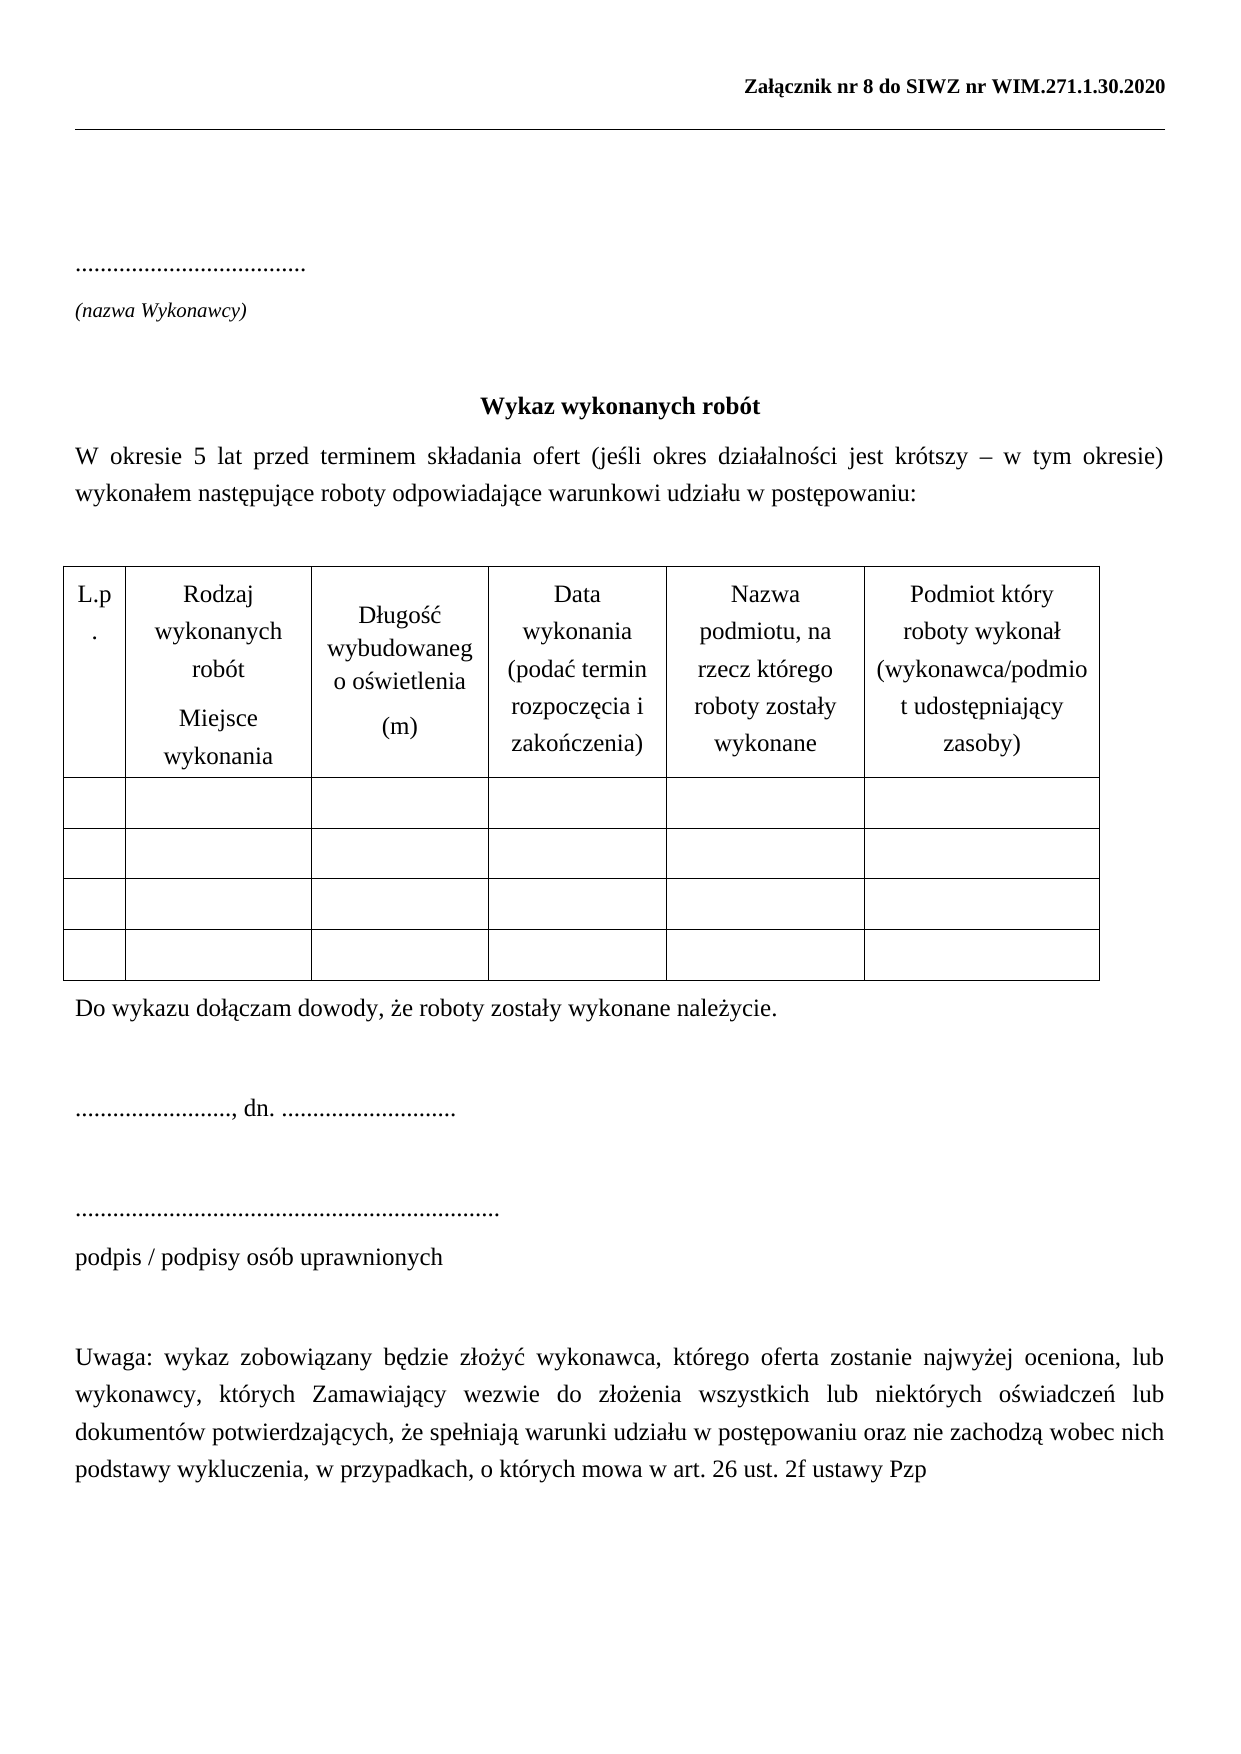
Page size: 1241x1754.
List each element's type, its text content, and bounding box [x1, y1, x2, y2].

table_cell [126, 778, 311, 827]
table_cell [64, 879, 125, 929]
text ........................., dn. ............................ [75, 1093, 1165, 1122]
table_cell [489, 879, 666, 929]
table_cell [312, 778, 488, 827]
table_cell [126, 879, 311, 929]
table_header Data wykonania (podać termin rozpoczęcia i zakończenia) [489, 567, 666, 777]
table_cell [126, 829, 311, 878]
text Wykaz wykonanych robót [75, 391, 1165, 420]
text Uwaga: wykaz zobowiązany będzie złożyć wykonawca, którego oferta zostanie najwyżej oceniona, lub wykonawcy, których Zamawiający wezwie do złożenia wszystkich lub niektórych oświadczeń lub dokumentów potwierdzających, że spełniają warunki udziału w postępowaniu oraz nie zachodzą wobec nich podstawy wykluczenia, w przypadkach, o których mowa w art. 26 ust. ustawy Pzp [75, 1342, 1165, 1483]
table_cell [64, 778, 125, 827]
table_header L.p. [64, 567, 125, 777]
table_header Rodzaj wykonanych robót Miejsce wykonania [126, 567, 311, 777]
table_cell [64, 930, 125, 980]
table_cell [667, 879, 864, 929]
table_cell [865, 879, 1099, 929]
table_cell [667, 930, 864, 980]
table_cell [489, 778, 666, 827]
table_cell [667, 778, 864, 827]
text .................................................................... [75, 1193, 1165, 1221]
table_cell [865, 829, 1099, 878]
table_cell [312, 930, 488, 980]
text Do wykazu dołączam dowody, że roboty zostały wykonane należycie. [75, 993, 1165, 1022]
text (nazwa Wykonawcy) [75, 298, 1165, 322]
table_cell [489, 829, 666, 878]
table_header Długość wybudowanego oświetlenia (m) [312, 567, 488, 777]
table_cell [126, 930, 311, 980]
text W okresie 5 lat przed terminem składania ofert (jeśli okres działalności jest krótszy – w tym okresie) wykonałem następujące roboty odpowiadające warunkowi udziału w postępowaniu: [75, 441, 1165, 507]
text ..................................... [75, 248, 1165, 277]
table_header Nazwa podmiotu, na rzecz którego roboty zostały wykonane [667, 567, 864, 777]
table_cell [667, 829, 864, 878]
table_cell [312, 829, 488, 878]
table_cell [865, 778, 1099, 827]
table_cell [489, 930, 666, 980]
table_header Podmiot który roboty wykonał (wykonawca/podmiot udostępniający zasoby) [865, 567, 1099, 777]
table_cell [865, 930, 1099, 980]
table_cell [64, 829, 125, 878]
text podpis / podpisy osób uprawnionych [75, 1242, 1165, 1271]
table_cell [312, 879, 488, 929]
